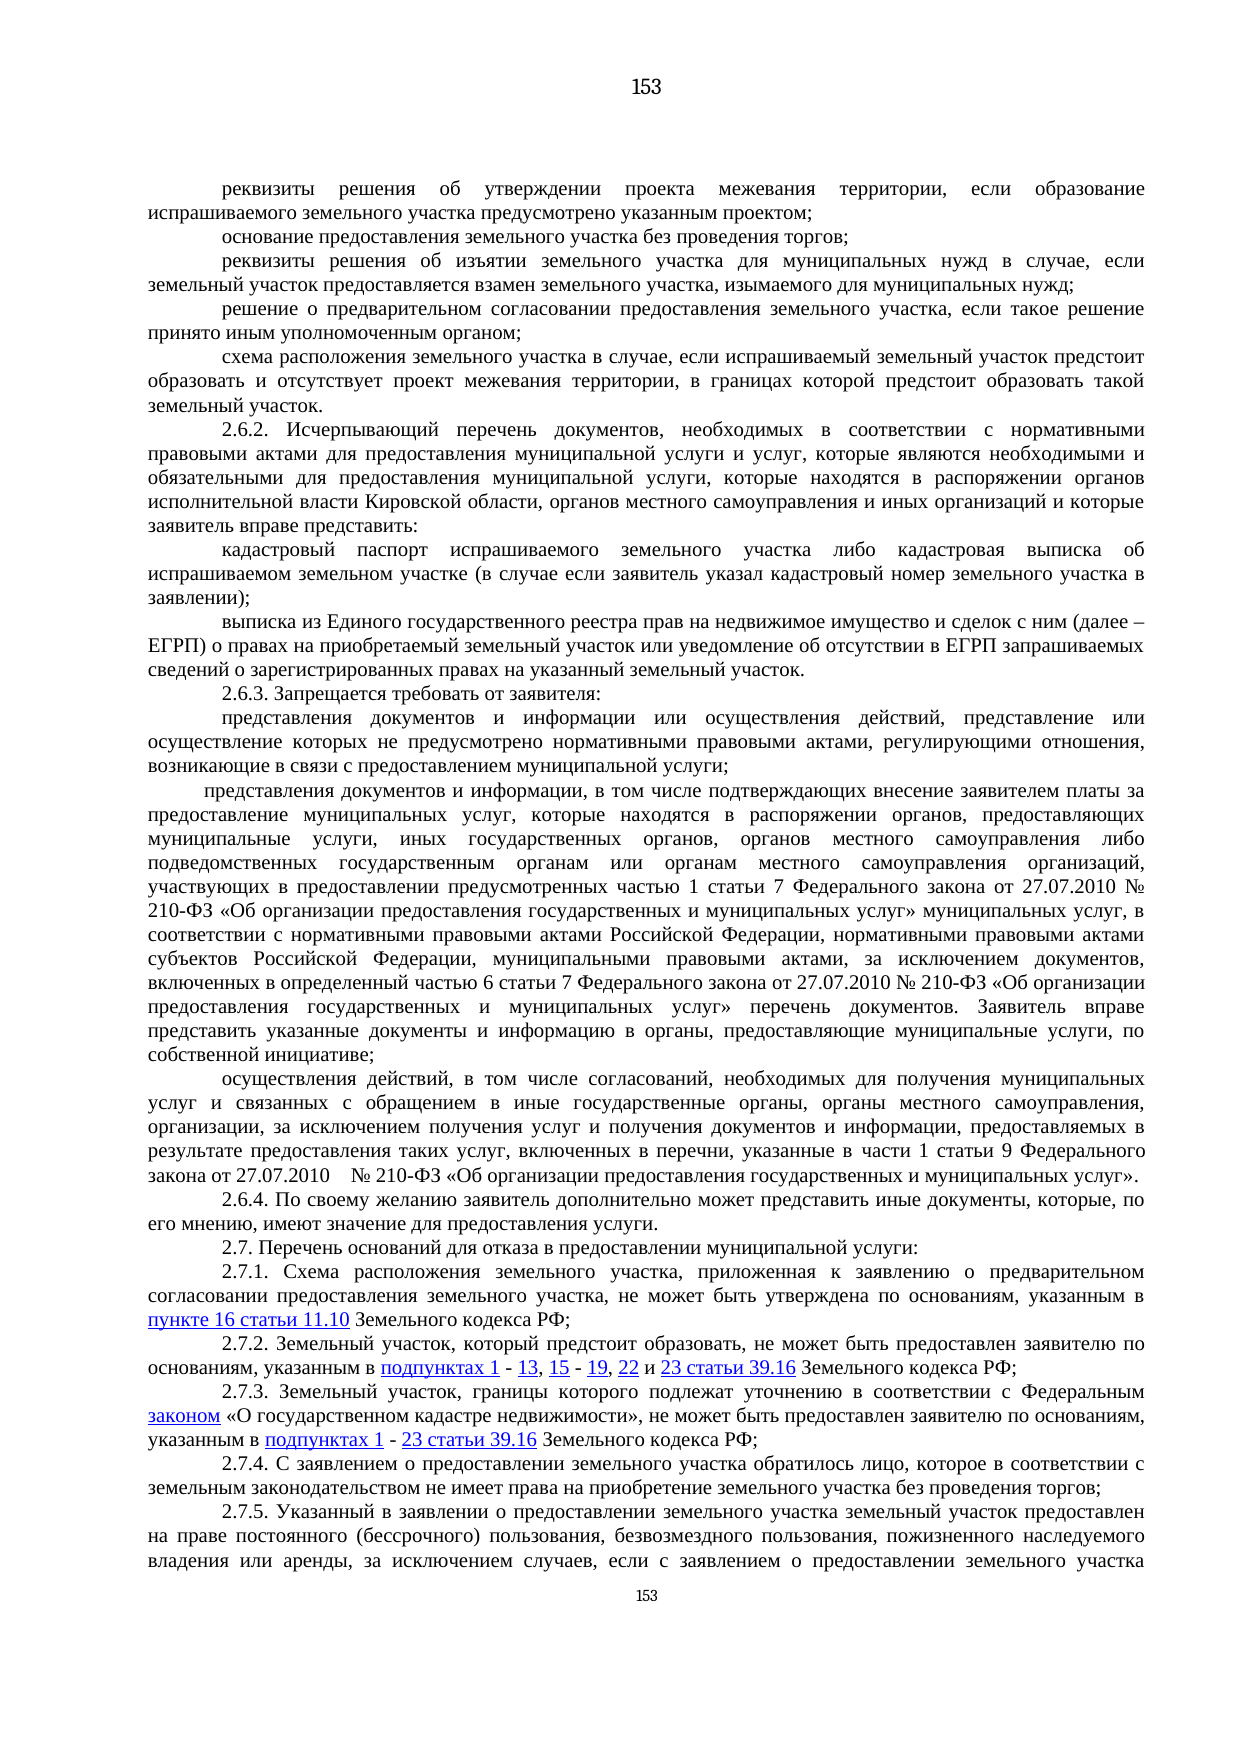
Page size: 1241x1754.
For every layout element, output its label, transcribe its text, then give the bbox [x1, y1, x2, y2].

text представления документов и информации или осуществления действий, представление или осуществление которых не предусмотрено нормативными правовыми актами, регулирующими отношения, возникающие в связи с предоставлением муниципальной услуги; [148, 705, 1146, 777]
text кадастровый паспорт испрашиваемого земельного участка либо кадастровая выписка об испрашиваемом земельном участке (в случае если заявитель указал кадастровый номер земельного участка в заявлении); [148, 537, 1146, 609]
text 2.6.3. Запрещается требовать от заявителя: [148, 681, 1146, 705]
text 2.7.1. Схема расположения земельного участка, приложенная к заявлению о предварительном согласовании предоставления земельного участка, не может быть утверждена по основаниям, указанным в пункте 16 статьи 11.10 Земельного кодекса РФ; [148, 1259, 1146, 1331]
text 2.6.4. По своему желанию заявитель дополнительно может представить иные документы, которые, по его мнению, имеют значение для предоставления услуги. [148, 1187, 1146, 1235]
text реквизиты решения об утверждении проекта межевания территории, если образование испрашиваемого земельного участка предусмотрено указанным проектом; [148, 176, 1146, 224]
text 2.7.4. С заявлением о предоставлении земельного участка обратилось лицо, которое в соответствии с земельным законодательством не имеет права на приобретение земельного участка без проведения торгов; [148, 1451, 1146, 1499]
text основание предоставления земельного участка без проведения торгов; [148, 224, 1146, 248]
text 2.7.2. Земельный участок, который предстоит образовать, не может быть предоставлен заявителю по основаниям, указанным в подпунктах 1 - 13, 15 - 19, 22 и 23 статьи 39.16 Земельного кодекса РФ; [148, 1331, 1146, 1379]
text осуществления действий, в том числе согласований, необходимых для получения муниципальных услуг и связанных с обращением в иные государственные органы, органы местного самоуправления, организации, за исключением получения услуг и получения документов и информации, предоставляемых в результате предоставления таких услуг, включенных в перечни, указанные в части 1 статьи 9 Федерального закона от 27.07.2010 № 210-ФЗ «Об организации предоставления государственных и муниципальных услуг». [148, 1066, 1146, 1187]
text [148, 1499, 1146, 1572]
text решение о предварительном согласовании предоставления земельного участка, если такое решение принято иным уполномоченным органом; [148, 296, 1146, 344]
text 2.7.3. Земельный участок, границы которого подлежат уточнению в соответствии с Федеральным законом «О государственном кадастре недвижимости», не может быть предоставлен заявителю по основаниям, указанным в подпунктах 1 - 23 статьи 39.16 Земельного кодекса РФ; [148, 1379, 1146, 1451]
text реквизиты решения об изъятии земельного участка для муниципальных нужд в случае, если земельный участок предоставляется взамен земельного участка, изымаемого для муниципальных нужд; [148, 248, 1146, 296]
text 2.6.2. Исчерпывающий перечень документов, необходимых в соответствии с нормативными правовыми актами для предоставления муниципальной услуги и услуг, которые являются необходимыми и обязательными для предоставления муниципальной услуги, которые находятся в распоряжении органов исполнительной власти Кировской области, органов местного самоуправления и иных организаций и которые заявитель вправе представить: [148, 417, 1146, 537]
text 2.7. Перечень оснований для отказа в предоставлении муниципальной услуги: [148, 1235, 1146, 1259]
text выписка из Единого государственного реестра прав на недвижимое имущество и сделок с ним (далее – ЕГРП) о правах на приобретаемый земельный участок или уведомление об отсутствии в ЕГРП запрашиваемых сведений о зарегистрированных правах на указанный земельный участок. [148, 609, 1146, 681]
text схема расположения земельного участка в случае, если испрашиваемый земельный участок предстоит образовать и отсутствует проект межевания территории, в границах которой предстоит образовать такой земельный участок. [148, 344, 1146, 417]
text представления документов и информации, в том числе подтверждающих внесение заявителем платы за предоставление муниципальных услуг, которые находятся в распоряжении органов, предоставляющих муниципальные услуги, иных государственных органов, органов местного самоуправления либо подведомственных государственным органам или органам местного самоуправления организаций, участвующих в предоставлении предусмотренных частью 1 статьи 7 Федерального закона от 27.07.2010 № 210-ФЗ «Об организации предоставления государственных и муниципальных услуг» муниципальных услуг, в соответствии с нормативными правовыми актами Российской Федерации, нормативными правовыми актами субъектов Российской Федерации, муниципальными правовыми актами, за исключением документов, включенных в определенный частью 6 статьи 7 Федерального закона от 27.07.2010 № 210-ФЗ «Об организации предоставления государственных и муниципальных услуг» перечень документов. Заявитель вправе представить указанные документы и информацию в органы, предоставляющие муниципальные услуги, по собственной инициативе; [148, 777, 1146, 1066]
